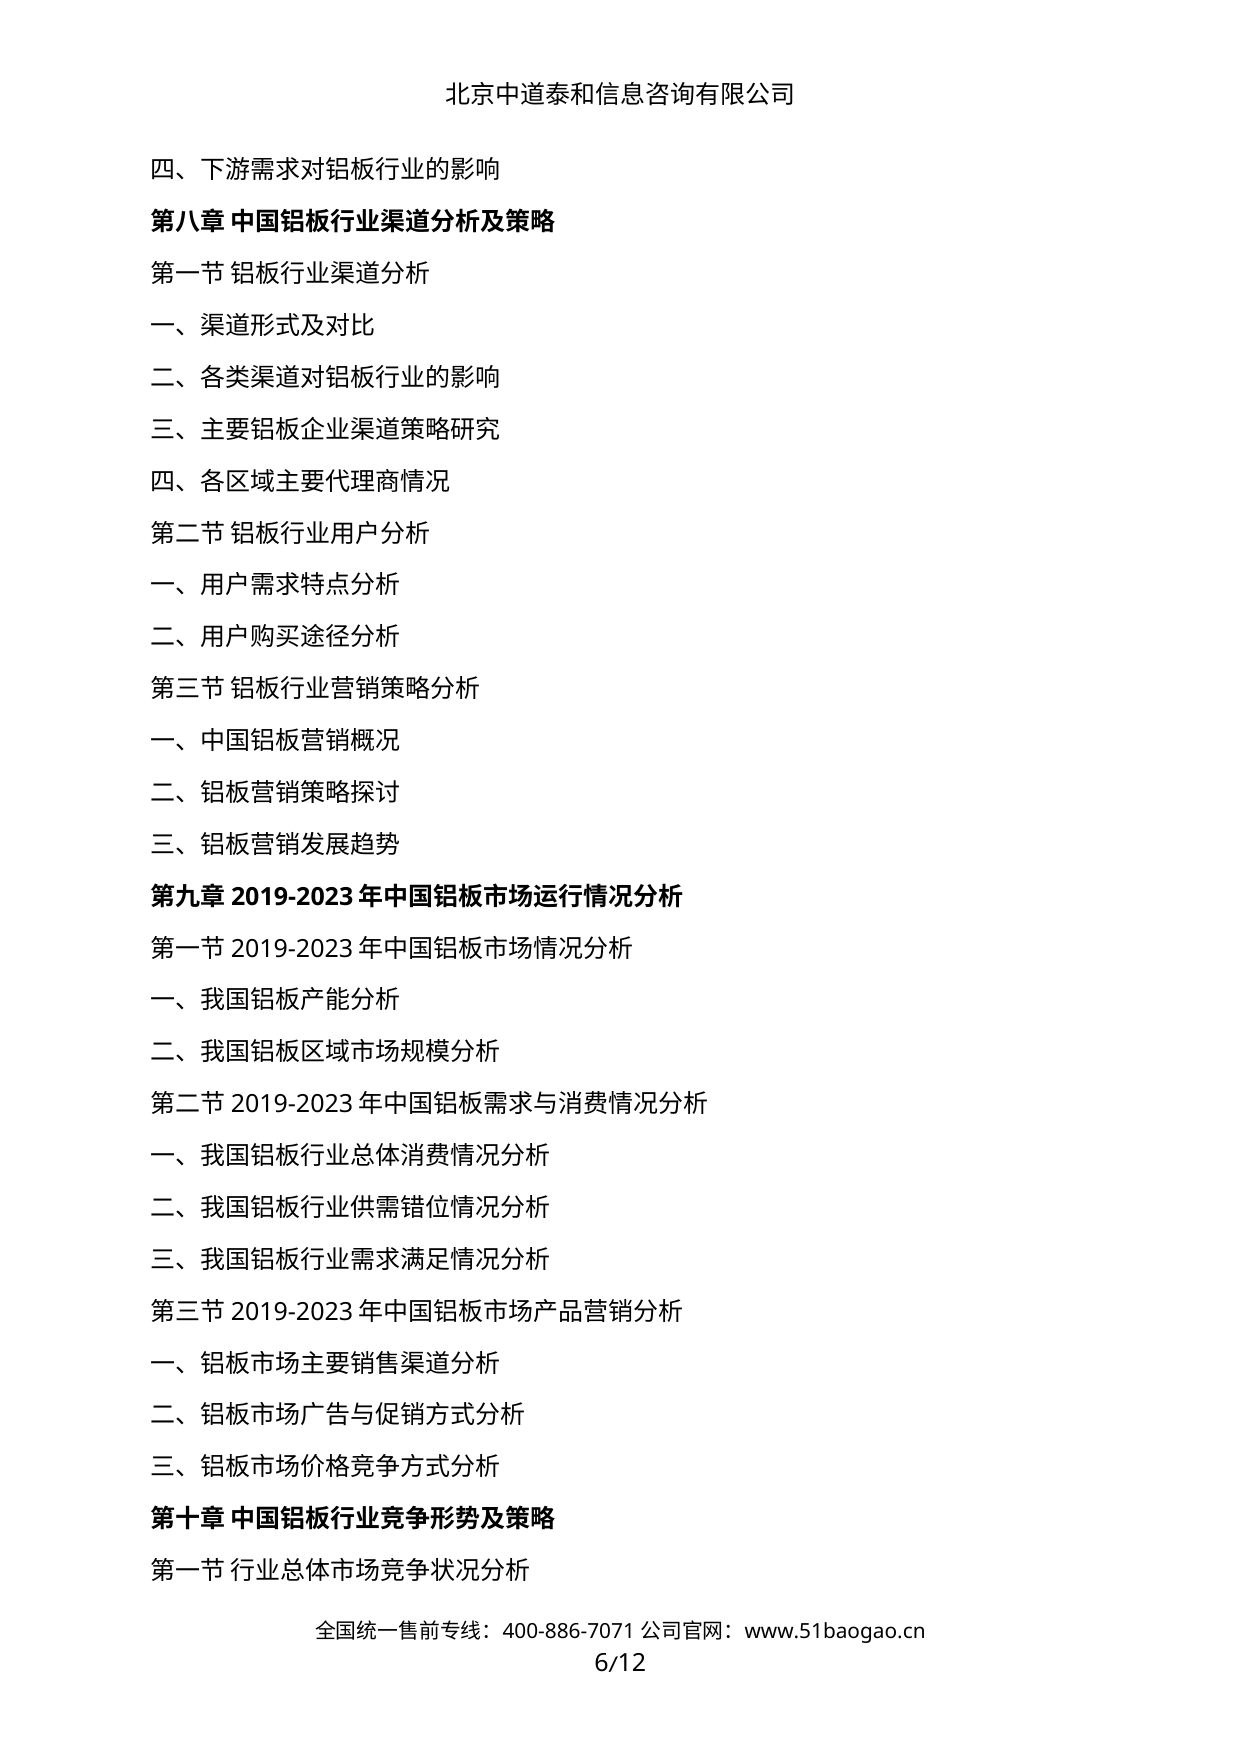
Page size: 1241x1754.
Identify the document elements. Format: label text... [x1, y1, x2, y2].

text 三、主要铝板企业渠道策略研究 [150, 409, 1090, 446]
text 二、铝板营销策略探讨 [150, 772, 1090, 809]
text 一、渠道形式及对比 [150, 306, 1090, 342]
text 三、我国铝板行业需求满足情况分析 [150, 1239, 1090, 1276]
text 一、铝板市场主要销售渠道分析 [150, 1343, 1090, 1379]
text 第十章 中国铝板行业竞争形势及策略 [150, 1499, 1090, 1535]
text 第八章 中国铝板行业渠道分析及策略 [150, 202, 1090, 238]
text 二、我国铝板区域市场规模分析 [150, 1032, 1090, 1068]
text 二、用户购买途径分析 [150, 617, 1090, 653]
text 四、下游需求对铝板行业的影响 [150, 150, 1090, 186]
text 第三节 铝板行业营销策略分析 [150, 669, 1090, 705]
text 四、各区域主要代理商情况 [150, 461, 1090, 497]
text 第二节 铝板行业用户分析 [150, 513, 1090, 549]
text 第一节 行业总体市场竞争状况分析 [150, 1551, 1090, 1587]
text 二、铝板市场广告与促销方式分析 [150, 1395, 1090, 1431]
text 第二节 2019-2023年中国铝板需求与消费情况分析 [150, 1084, 1090, 1120]
text 一、我国铝板产能分析 [150, 980, 1090, 1016]
text 一、用户需求特点分析 [150, 565, 1090, 601]
text 第一节 2019-2023年中国铝板市场情况分析 [150, 928, 1090, 964]
text 第九章 2019-2023年中国铝板市场运行情况分析 [150, 876, 1090, 912]
text 二、各类渠道对铝板行业的影响 [150, 357, 1090, 394]
text 一、我国铝板行业总体消费情况分析 [150, 1136, 1090, 1172]
text 三、铝板市场价格竞争方式分析 [150, 1447, 1090, 1483]
text 第一节 铝板行业渠道分析 [150, 254, 1090, 290]
text 二、我国铝板行业供需错位情况分析 [150, 1187, 1090, 1224]
text 三、铝板营销发展趋势 [150, 824, 1090, 861]
text 第三节 2019-2023年中国铝板市场产品营销分析 [150, 1291, 1090, 1327]
text 一、中国铝板营销概况 [150, 721, 1090, 757]
